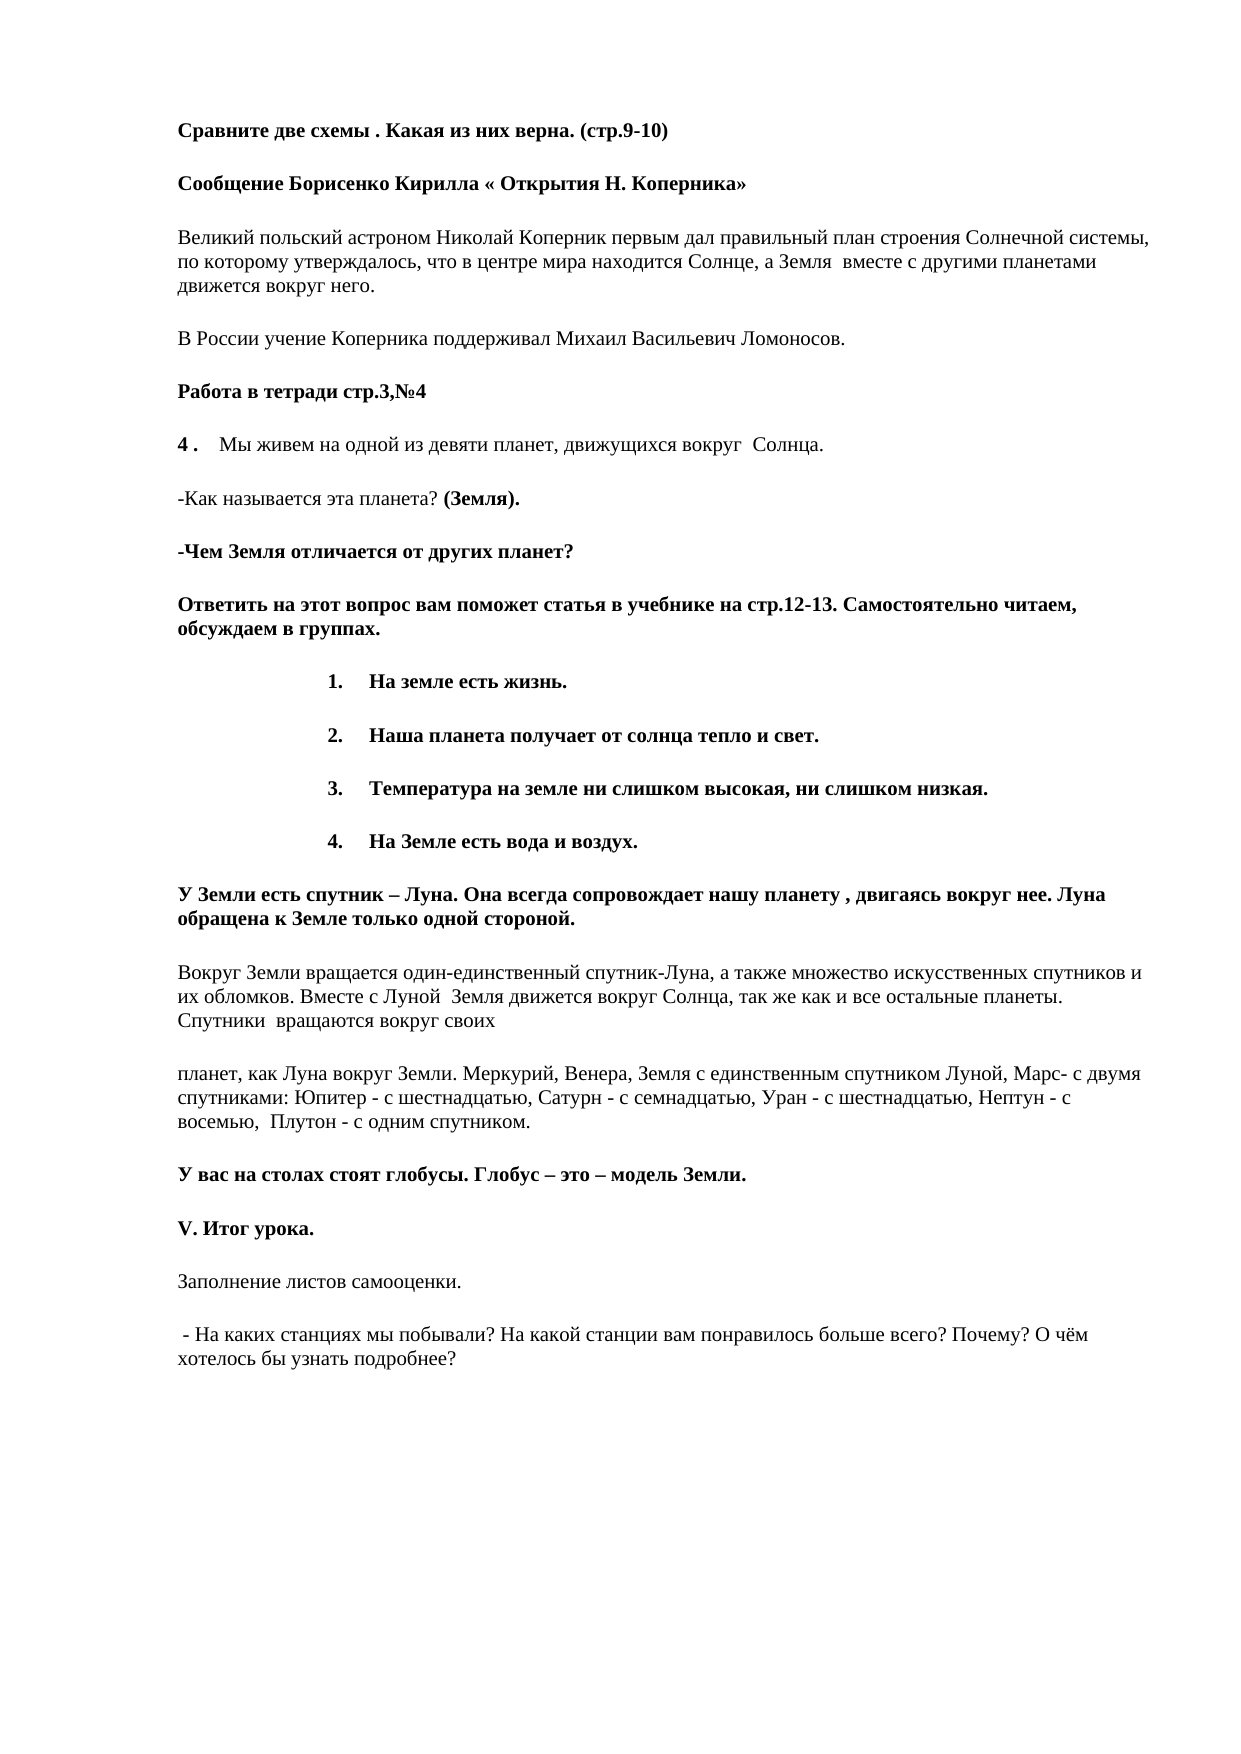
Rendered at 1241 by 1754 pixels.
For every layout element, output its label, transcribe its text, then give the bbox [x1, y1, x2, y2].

text 3. Температура на земле ни слишком высокая, ни слишком низкая. [327, 776, 1152, 800]
text У вас на столах стоят глобусы. Глобус – это – модель Земли. [177, 1162, 1152, 1186]
text У Земли есть спутник – Луна. Она всегда сопровождает нашу планету , двигаясь вокруг нее. Луна обращена к Земле только одной стороной. [177, 882, 1152, 930]
text Вокруг Земли вращается один-единственный спутник-Луна, а также множество искусственных спутников и их обломков. Вместе с Луной Земля движется вокруг Солнца, так же как и все остальные планеты. Спутники вращаются вокруг своих [177, 959, 1152, 1032]
text планет, как Луна вокруг Земли. Меркурий, Венера, Земля с единственным спутником Луной, Марс- с двумя спутниками: Юпитер - с шестнадцатью, Сатурн - с семнадцатью, Уран - с шестнадцатью, Нептун - с восемью, Плутон - с одним спутником. [177, 1061, 1152, 1133]
text Работа в тетради стр.3,№4 [177, 379, 1152, 403]
text Великий польский астроном Николай Коперник первым дал правильный план строения Солнечной системы, по которому утверждалось, что в центре мира находится Солнце, а Земля вместе с другими планетами движется вокруг него. [177, 224, 1152, 297]
text 4. На Земле есть вода и воздух. [327, 829, 1152, 853]
text -Как называется эта планета? (Земля). [177, 486, 1152, 510]
text 2. Наша планета получает от солнца тепло и свет. [327, 723, 1152, 747]
text Ответить на этот вопрос вам поможет статья в учебнике на стр.12-13. Самостоятельно читаем, обсуждаем в группах. [177, 592, 1152, 640]
text Заполнение листов самооценки. [177, 1269, 1152, 1293]
text 4 . Мы живем на одной из девяти планет, движущихся вокруг Солнца. [177, 432, 1152, 456]
text Сообщение Борисенко Кирилла « Открытия Н. Коперника» [177, 171, 1152, 195]
text V. Итог урока. [177, 1216, 1152, 1239]
text В России учение Коперника поддерживал Михаил Васильевич Ломоносов. [177, 326, 1152, 350]
text 1. На земле есть жизнь. [327, 669, 1152, 693]
text -Чем Земля отличается от других планет? [177, 539, 1152, 563]
text - На каких станциях мы побывали? На какой станции вам понравилось больше всего? Почему? О чём хотелось бы узнать подробнее? [177, 1322, 1152, 1370]
text Сравните две схемы . Какая из них верна. (стр.9-10) [177, 118, 1152, 142]
